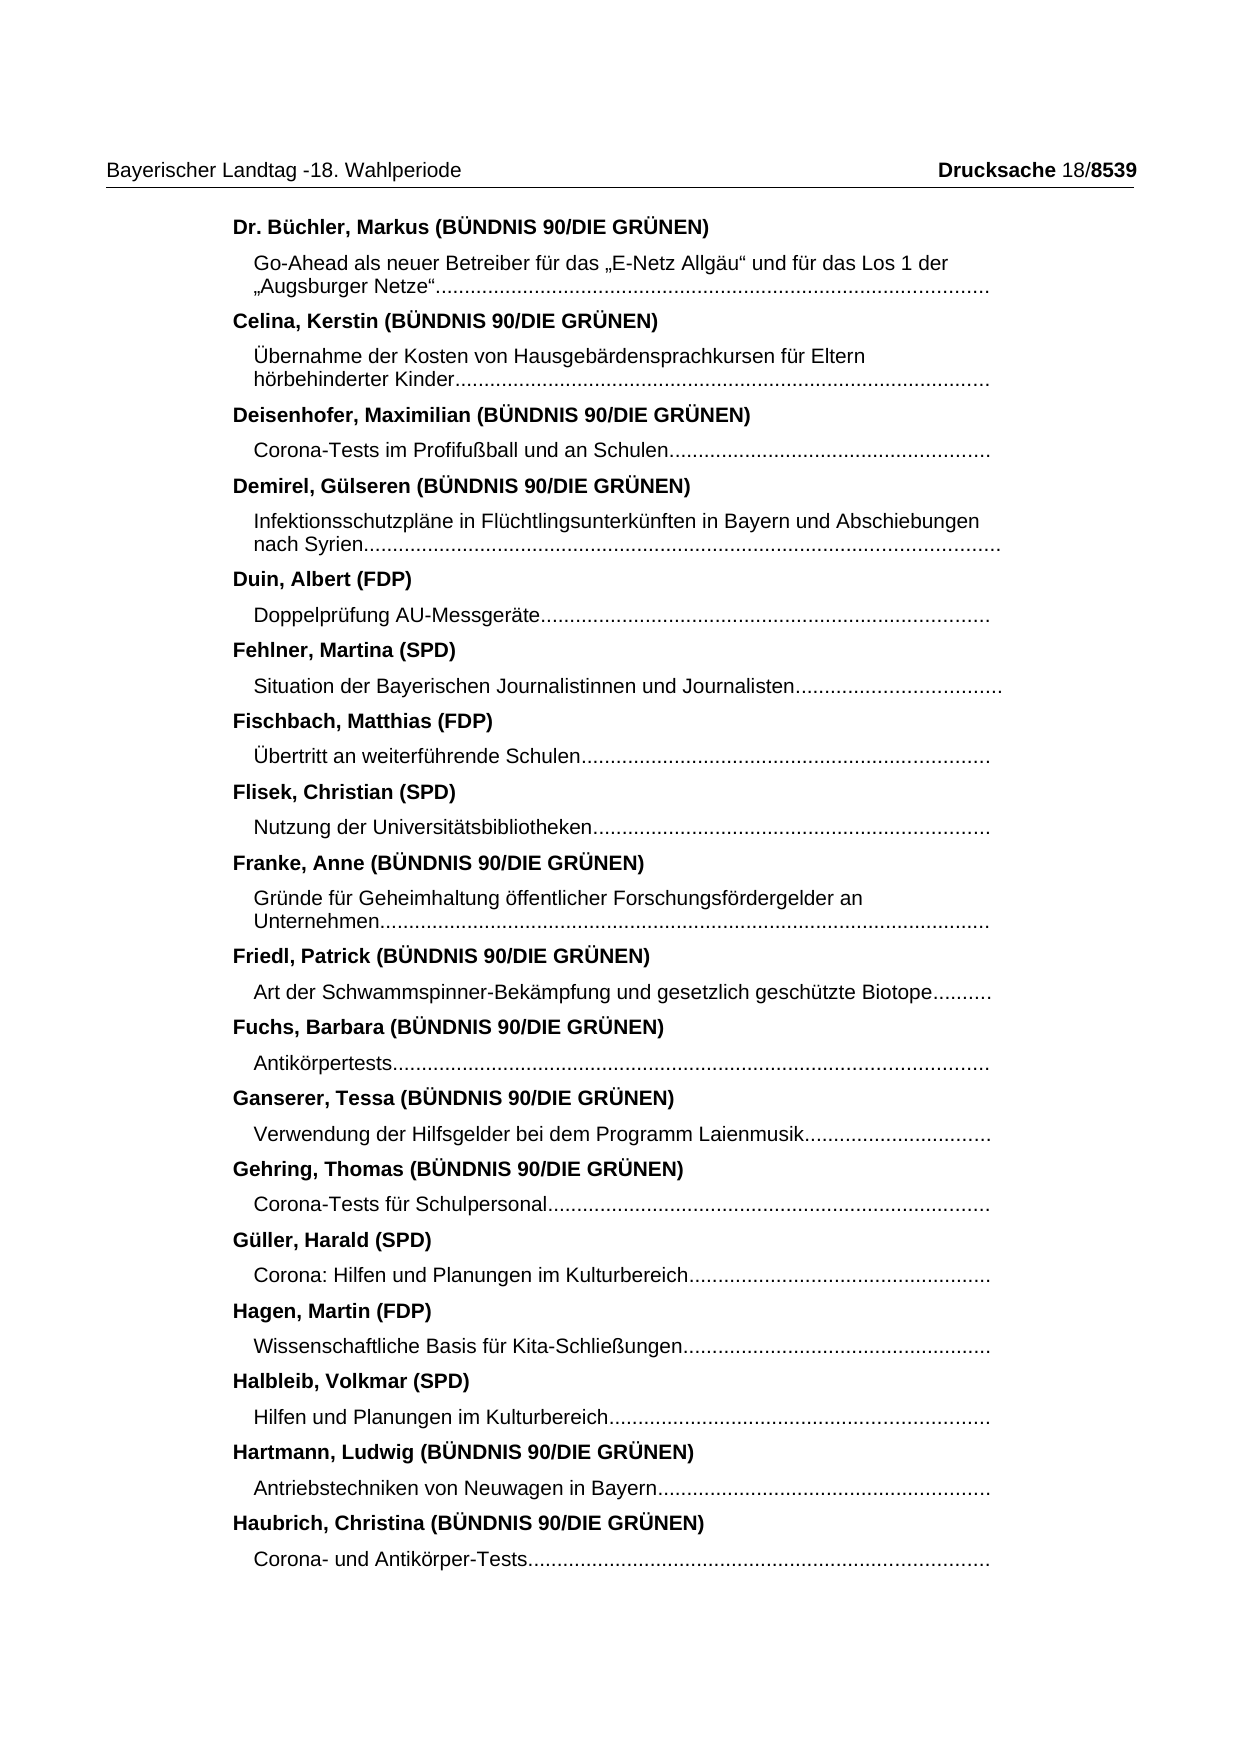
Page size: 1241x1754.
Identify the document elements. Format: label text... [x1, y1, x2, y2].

table_cell Fehlner, Martina (SPD) [221, 635, 1003, 671]
table_cell Fischbach, Matthias (FDP) [221, 706, 1003, 741]
table_cell Hagen, Martin (FDP) [221, 1296, 1003, 1331]
table_cell Franke, Anne (BÜNDNIS 90/DIE GRÜNEN) [221, 848, 1003, 883]
table_cell Hartmann, Ludwig (BÜNDNIS 90/DIE GRÜNEN) [221, 1437, 1003, 1473]
table_cell Haubrich, Christina (BÜNDNIS 90/DIE GRÜNEN) [221, 1508, 1003, 1543]
table_cell Corona: Hilfen und Planungen im Kulturbereich 30 [221, 1260, 1003, 1296]
table_cell Infektionsschutzpläne in Flüchtlingsunterkünften in Bayern und Abschiebungen nach Syrien 5 [221, 506, 1003, 564]
table_cell Fuchs, Barbara (BÜNDNIS 90/DIE GRÜNEN) [221, 1012, 1003, 1048]
table_cell Deisenhofer, Maximilian (BÜNDNIS 90/DIE GRÜNEN) [221, 400, 1003, 435]
table_cell Hilfen und Planungen im Kulturbereich 31 [221, 1402, 1003, 1437]
table_cell Art der Schwammspinner-Bekämpfung und gesetzlich geschützte Biotope 44 [221, 977, 1003, 1012]
table_cell Antikörpertests 65 [221, 1048, 1003, 1083]
table_cell Ganserer, Tessa (BÜNDNIS 90/DIE GRÜNEN) [221, 1083, 1003, 1118]
table_cell Übernahme der Kosten von Hausgebärdensprachkursen für Eltern hörbehinderter Kinder 57 [221, 341, 1003, 400]
table_cell Doppelprüfung AU-Messgeräte 42 [221, 600, 1003, 635]
table_cell Corona-Tests im Profifußball und an Schulen 20 [221, 435, 1003, 471]
table_cell Gründe für Geheimhaltung öffentlicher Forschungsfördergelder an Unternehmen 43 [221, 883, 1003, 941]
table_cell Güller, Harald (SPD) [221, 1225, 1003, 1260]
table_cell Corona-Tests für Schulpersonal 22 [221, 1189, 1003, 1225]
table_cell Übertritt an weiterführende Schulen 21 [221, 741, 1003, 777]
table_cell Celina, Kerstin (BÜNDNIS 90/DIE GRÜNEN) [221, 306, 1003, 341]
table_cell Nutzung der Universitätsbibliotheken 28 [221, 812, 1003, 848]
table_cell Antriebstechniken von Neuwagen in Bayern 12 [221, 1473, 1003, 1508]
table_cell Friedl, Patrick (BÜNDNIS 90/DIE GRÜNEN) [221, 941, 1003, 977]
table_cell Verwendung der Hilfsgelder bei dem Programm Laienmusik 29 [221, 1119, 1003, 1154]
table_cell Corona- und Antikörper-Tests 66 [221, 1544, 1003, 1579]
table_cell Flisek, Christian (SPD) [221, 777, 1003, 812]
table_cell Demirel, Gülseren (BÜNDNIS 90/DIE GRÜNEN) [221, 471, 1003, 506]
table_cell Situation der Bayerischen Journalistinnen und Journalisten 1 [221, 671, 1003, 706]
table_cell Wissenschaftliche Basis für Kita-Schließungen 58 [221, 1331, 1003, 1366]
table_cell Duin, Albert (FDP) [221, 564, 1003, 600]
table_cell Go-Ahead als neuer Betreiber für das „E-Netz Allgäu“ und für das Los 1 der „Augsburger Netze“ 11 [221, 248, 1003, 306]
table_cell Gehring, Thomas (BÜNDNIS 90/DIE GRÜNEN) [221, 1154, 1003, 1189]
table_header Dr. Büchler, Markus (BÜNDNIS 90/DIE GRÜNEN) [221, 212, 1003, 248]
table_cell Halbleib, Volkmar (SPD) [221, 1366, 1003, 1402]
